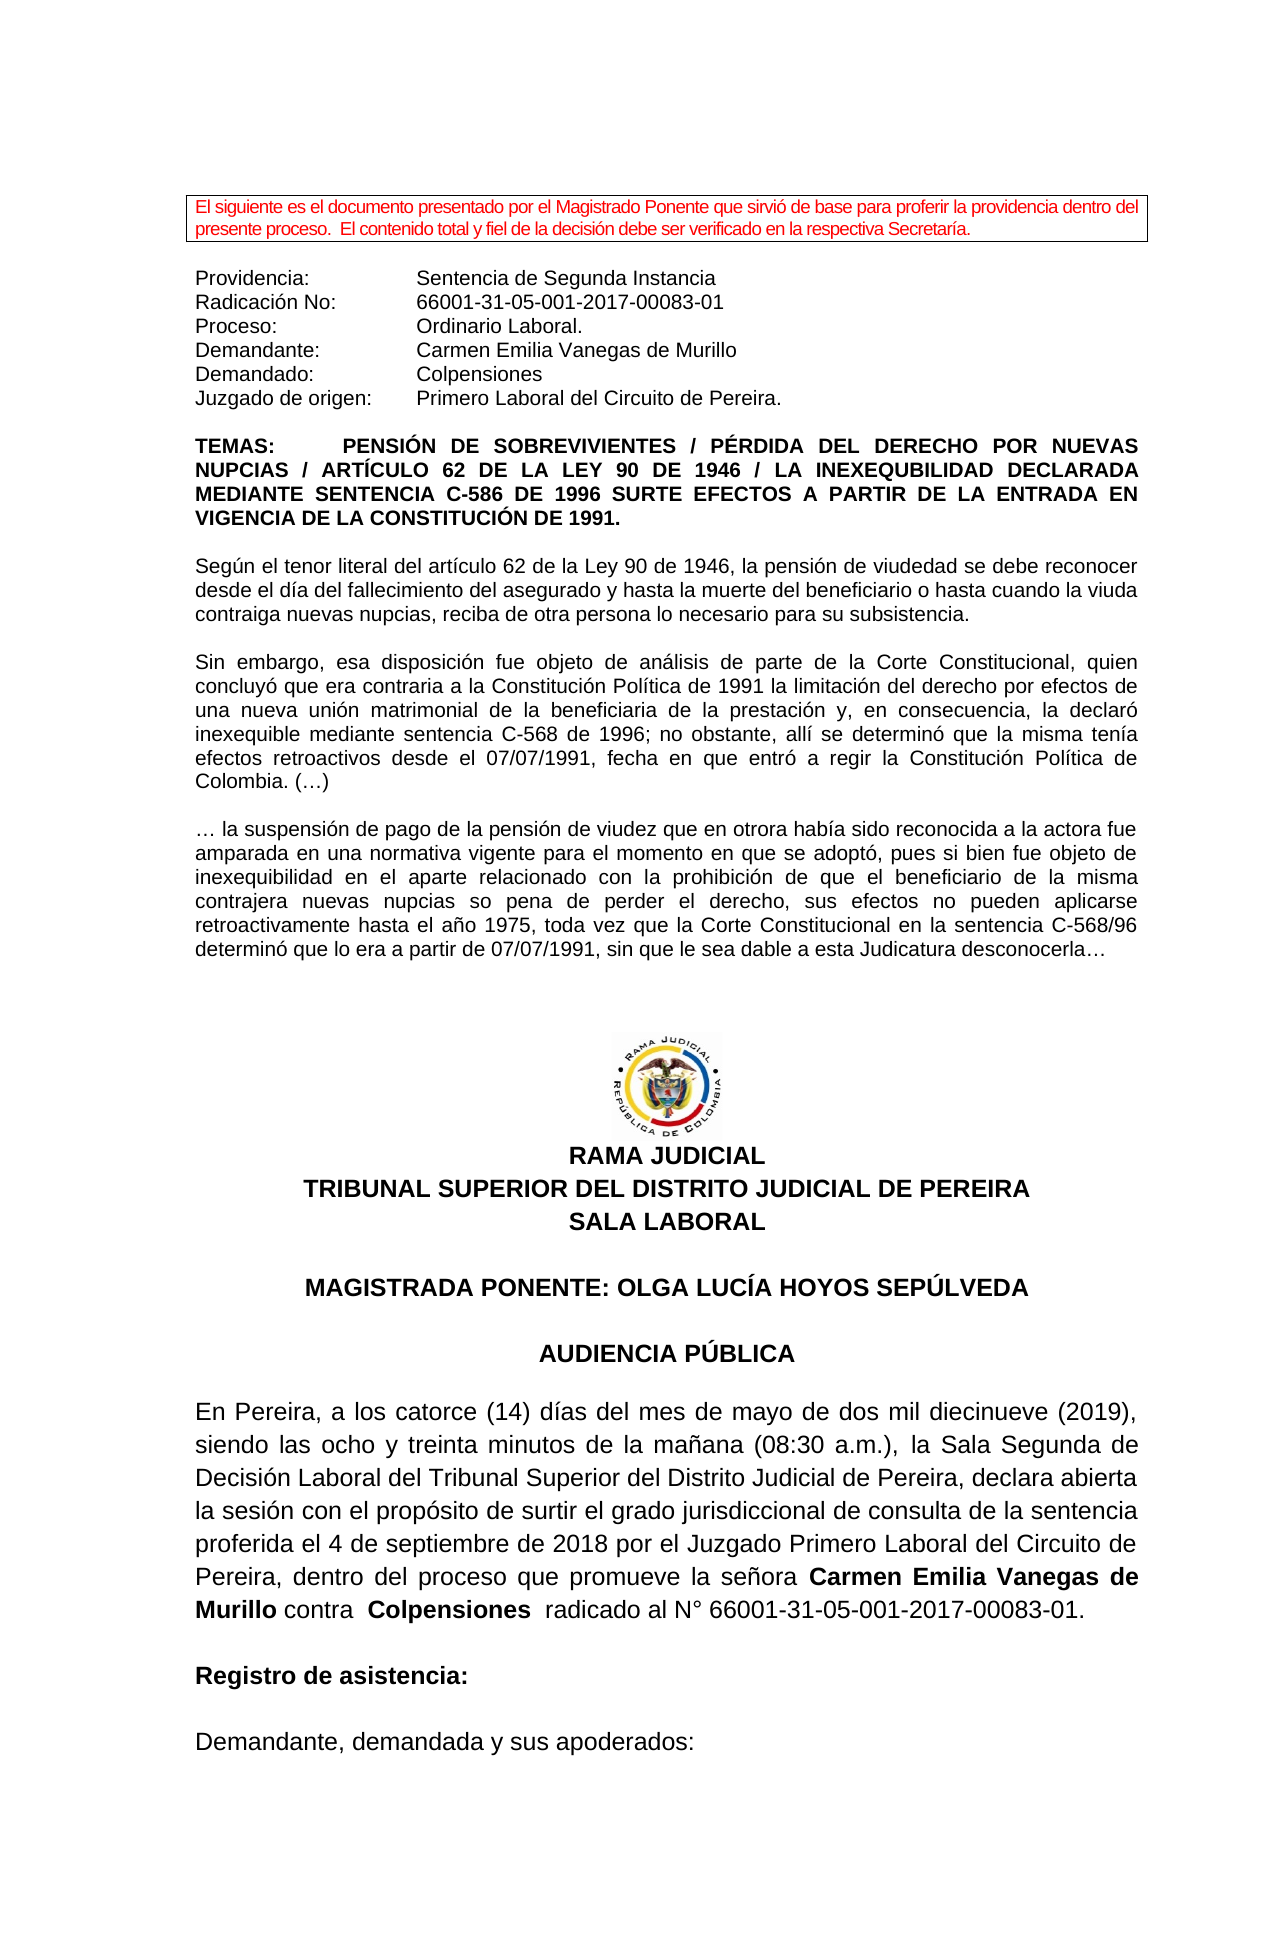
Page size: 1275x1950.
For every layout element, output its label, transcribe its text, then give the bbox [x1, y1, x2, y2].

text Proceso: Ordinario Laboral. [195, 314, 1139, 338]
text Demandado: Colpensiones [195, 362, 1139, 386]
text SALA LABORAL [195, 1207, 1139, 1235]
text Demandante: Carmen Emilia Vanegas de Murillo [195, 338, 1139, 362]
text Juzgado de origen: Primero Laboral del Circuito de Pereira. [195, 386, 1139, 410]
text TRIBUNAL SUPERIOR DEL DISTRITO JUDICIAL DE PEREIRA [195, 1174, 1139, 1202]
text Demandante, demandada y sus apoderados: [195, 1727, 1139, 1756]
text El siguiente es el documento presentado por el Magistrado Ponente que sirvió de base para proferir la providencia dentro del presente proceso. El contenido total y fiel de la decisión debe ser verificado en la respectiva Secretaría. [187, 196, 1147, 241]
text Radicación No: 66001-31-05-001-2017-00083-01 [195, 290, 1139, 314]
text Sin embargo, esa disposición fue objeto de análisis de parte de la Corte Constitucional, quien concluyó que era contraria a la Constitución Política de 1991 la limitación del derecho por efectos de una nueva unión matrimonial de la beneficiaria de la prestación y, en consecuencia, la declaró inexequible mediante sentencia C-568 de 1996; no obstante, allí se determinó que la misma tenía efectos retroactivos desde el 07/07/1991, fecha en que entró a regir la Constitución Política de Colombia. (…) [195, 649, 1139, 793]
picture [611, 1032, 723, 1141]
text Providencia: Sentencia de Segunda Instancia [195, 266, 1139, 290]
text Registro de asistencia: [195, 1661, 1139, 1689]
text En Pereira, a los catorce (14) días del mes de mayo de dos mil diecinueve (2019), siendo las ocho y treinta minutos de la mañana (08:30 a.m.), la Sala Segunda de Decisión Laboral del Tribunal Superior del Distrito Judicial de Pereira, declara abierta la sesión con el propósito de surtir el grado jurisdiccional de consulta de la sentencia proferida el 4 de septiembre de 2018 por el Juzgado Primero Laboral del Circuito de Pereira, dentro del proceso que promueve la señora Carmen Emilia Vanegas de Murillo contra Colpensiones radicado al N° 66001-31-05-001-2017-00083-01. [195, 1397, 1139, 1623]
text RAMA JUDICIAL [195, 1141, 1139, 1169]
text TEMAS: PENSIÓN DE SOBREVIVIENTES / PÉRDIDA DEL DERECHO POR NUEVAS NUPCIAS / ARTÍCULO 62 DE LA LEY 90 DE 1946 / LA INEXEQUBILIDAD DECLARADA MEDIANTE SENTENCIA C-586 DE 1996 SURTE EFECTOS A PARTIR DE LA ENTRADA EN VIGENCIA DE LA CONSTITUCIÓN DE 1991. [195, 434, 1139, 530]
text Según el tenor literal del artículo 62 de la Ley 90 de 1946, la pensión de viudedad se debe reconocer desde el día del fallecimiento del asegurado y hasta la muerte del beneficiario o hasta cuando la viuda contraiga nuevas nupcias, reciba de otra persona lo necesario para su subsistencia. [195, 554, 1139, 626]
text MAGISTRADA PONENTE: OLGA LUCÍA HOYOS SEPÚLVEDA [195, 1273, 1139, 1301]
text … la suspensión de pago de la pensión de viudez que en otrora había sido reconocida a la actora fue amparada en una normativa vigente para el momento en que se adoptó, pues si bien fue objeto de inexequibilidad en el aparte relacionado con la prohibición de que el beneficiario de la misma contrajera nuevas nupcias so pena de perder el derecho, sus efectos no pueden aplicarse retroactivamente hasta el año 1975, toda vez que la Corte Constitucional en la sentencia C-568/96 determinó que lo era a partir de 07/07/1991, sin que le sea dable a esta Judicatura desconocerla… [195, 817, 1139, 961]
text AUDIENCIA PÚBLICA [195, 1339, 1139, 1367]
